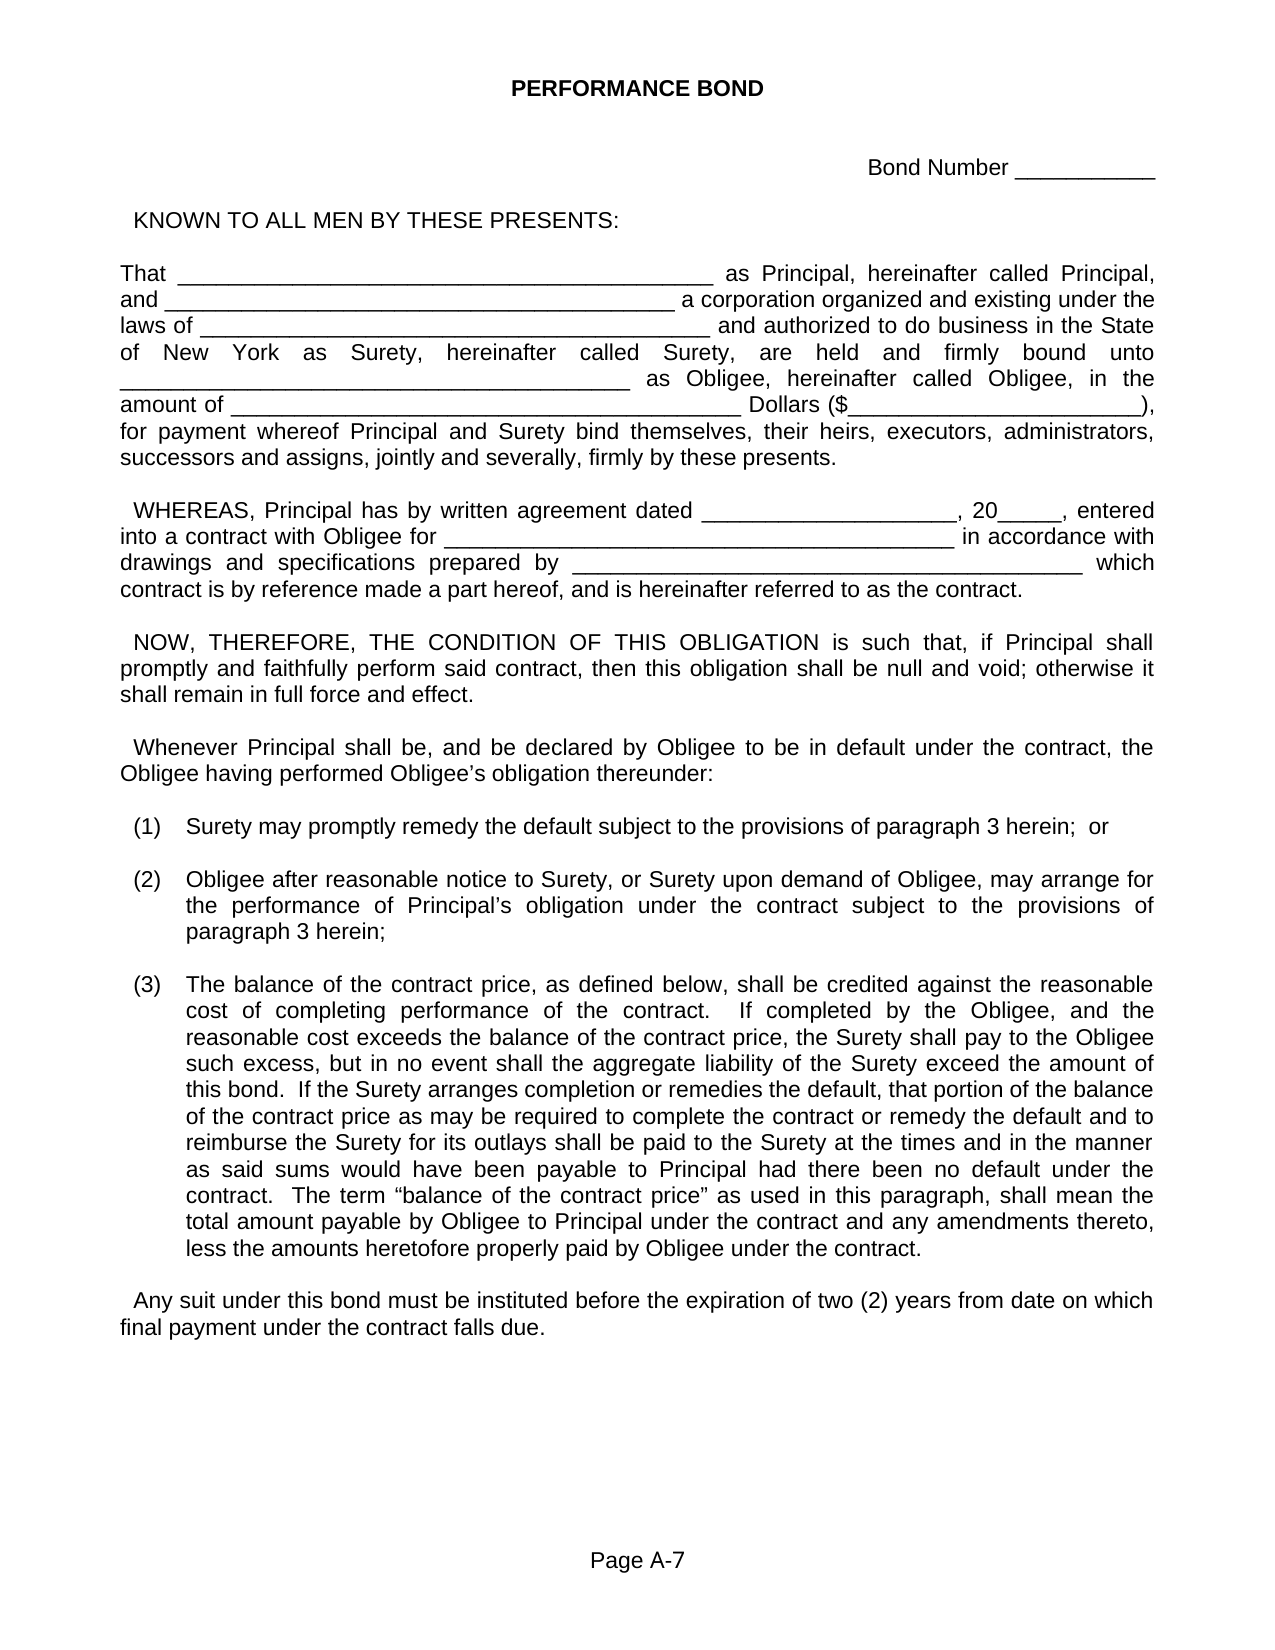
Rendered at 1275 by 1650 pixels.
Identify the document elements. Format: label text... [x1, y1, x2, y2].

text Bond Number ___________ [120, 154, 1155, 180]
text WHEREAS, Principal has by written agreement dated ____________________, 20_____, entered into a contract with Obligee for ________________________________________ in accordance with drawings and specifications prepared by ________________________________________ which contract is by reference made a part hereof, and is hereinafter referred to as the contract. [120, 497, 1155, 602]
text NOW, THEREFORE, THE CONDITION OF THIS OBLIGATION is such that, if Principal shall promptly and faithfully perform said contract, then this obligation shall be null and void; otherwise it shall remain in full force and effect. [120, 628, 1155, 707]
text (3) The balance of the contract price, as defined below, shall be credited against the reasonable cost of completing performance of the contract. If completed by the Obligee, and the reasonable cost exceeds the balance of the contract price, the Surety shall pay to the Obligee such excess, but in no event shall the aggregate liability of the Surety exceed the amount of this bond. If the Surety arranges completion or remedies the default, that portion of the balance of the contract price as may be required to complete the contract or remedy the default and to reimburse the Surety for its outlays shall be paid to the Surety at the times and in the manner as said sums would have been payable to Principal had there been no default under the contract. The term “balance of the contract price” as used in this paragraph, shall mean the total amount payable by Obligee to Principal under the contract and any amendments thereto, less the amounts heretofore properly paid by Obligee under the contract. [120, 971, 1155, 1261]
text KNOWN TO ALL MEN BY THESE PRESENTS: [120, 207, 1155, 233]
text That __________________________________________ as Principal, hereinafter called Principal, and ________________________________________ a corporation organized and existing under the laws of ________________________________________ and authorized to do business in the State of New York as Surety, hereinafter called Surety, are held and firmly bound unto ________________________________________ as Obligee, hereinafter called Obligee, in the amount of ________________________________________ Dollars ($_______________________), for payment whereof Principal and Surety bind themselves, their heirs, executors, administrators, successors and assigns, jointly and severally, firmly by these presents. [120, 259, 1155, 470]
text (2) Obligee after reasonable notice to Surety, or Surety upon demand of Obligee, may arrange for the performance of Principal’s obligation under the contract subject to the provisions of paragraph 3 herein; [120, 866, 1155, 945]
text Any suit under this bond must be instituted before the expiration of two (2) years from date on which final payment under the contract falls due. [120, 1287, 1155, 1340]
text (1) Surety may promptly remedy the default subject to the provisions of paragraph 3 herein; or [120, 813, 1155, 839]
text PERFORMANCE BOND [120, 75, 1155, 101]
text Whenever Principal shall be, and be declared by Obligee to be in default under the contract, the Obligee having performed Obligee’s obligation thereunder: [120, 734, 1155, 787]
